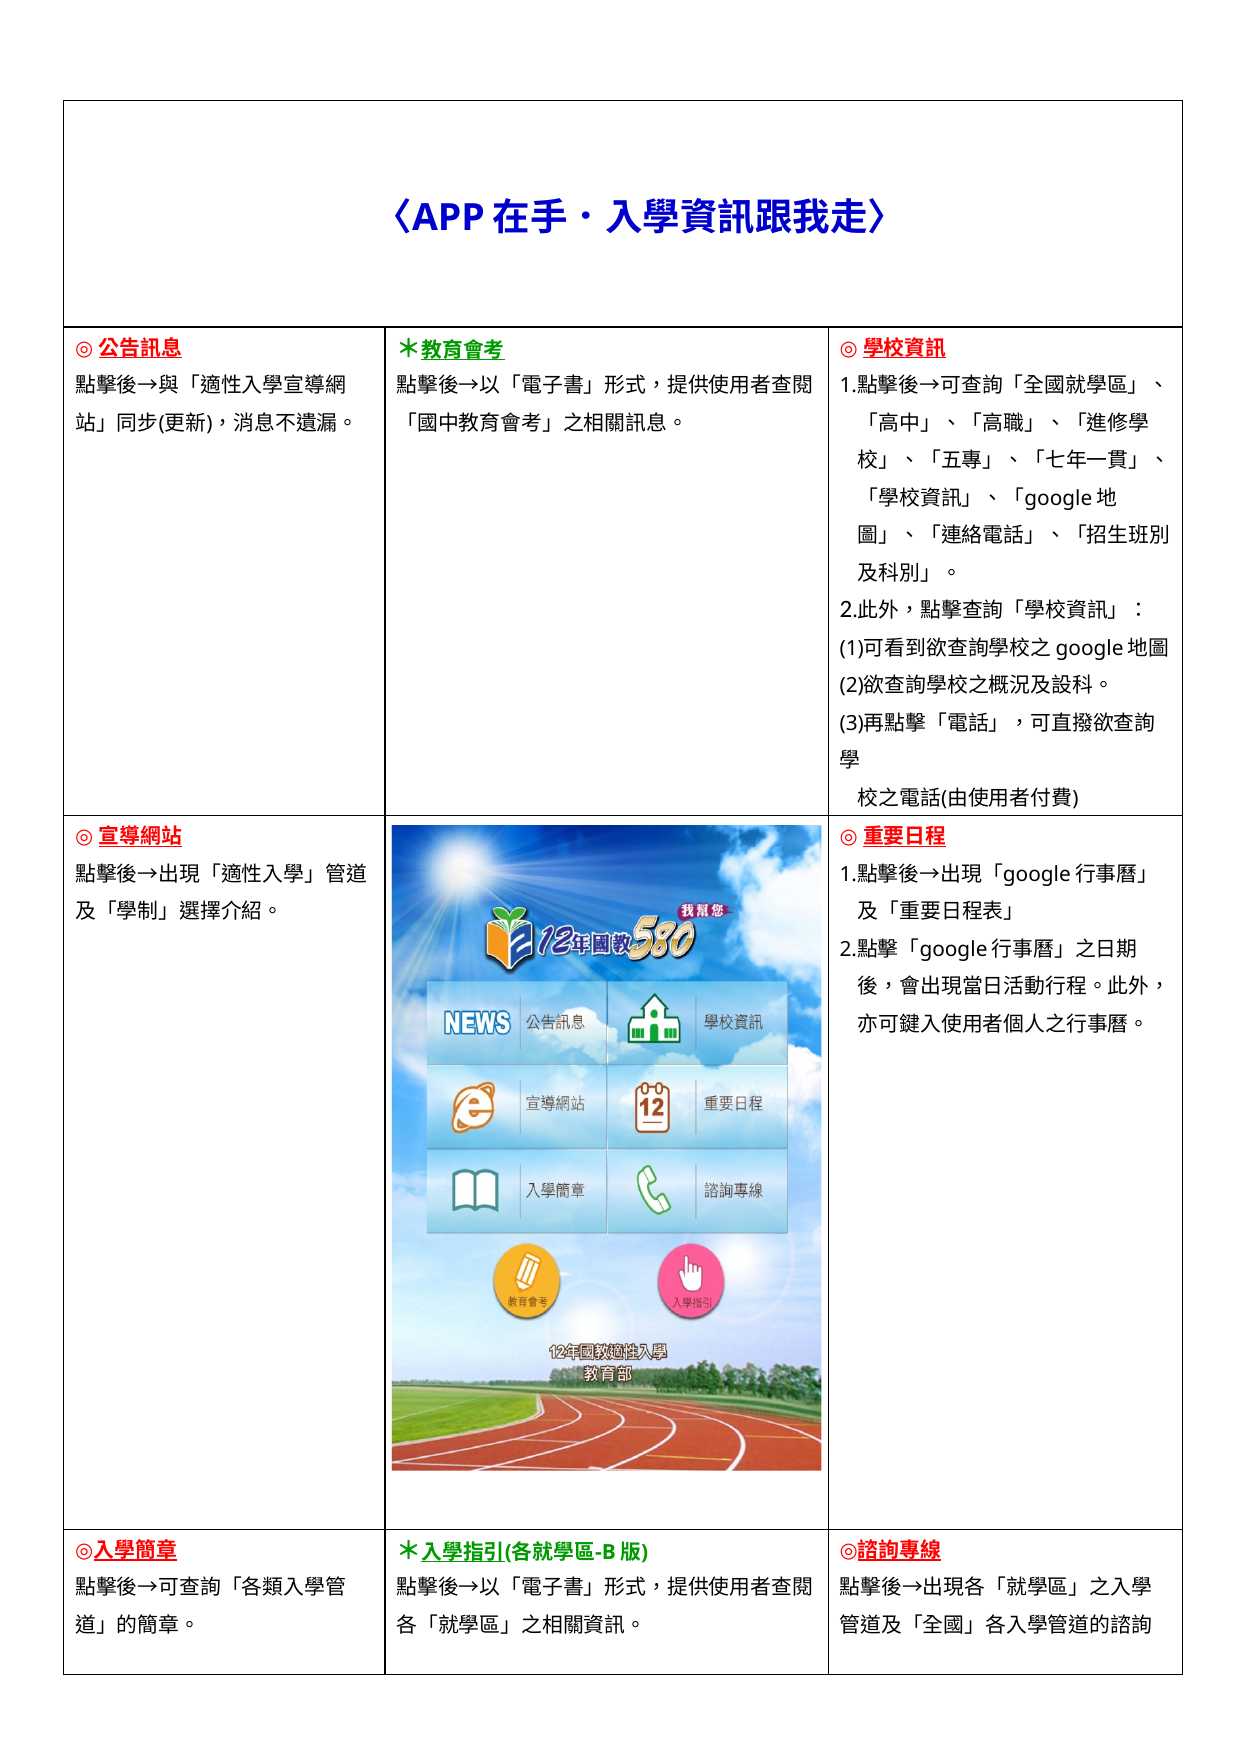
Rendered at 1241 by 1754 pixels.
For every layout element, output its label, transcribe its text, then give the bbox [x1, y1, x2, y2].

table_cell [386, 1530, 828, 1674]
table_cell ◎ 宣導網站 點擊後→出現「適性入學」管道及「學制」選擇介紹。 [64, 816, 384, 1528]
table_cell ＊教育會考 點擊後→以「電子書」形式，提供使用者查閱 「國中教育會考」之相關訊息。 [386, 328, 828, 815]
table_cell ◎ 公告訊息 點擊後→與「適性入學宣導網站」同步(更新)，消息不遺漏。 [64, 328, 384, 815]
table_cell [386, 816, 828, 1528]
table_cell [829, 1530, 1182, 1674]
table_header 〈APP在手．入學資訊跟我走〉 [64, 101, 1182, 326]
table_cell ◎ 重要日程 1.點擊後→出現「google行事曆」 及「重要日程表」 2.點擊「google行事曆」之日期後，會出現當日活動行程。此外，亦可鍵入使用者個人之行事曆。 [829, 816, 1182, 1528]
picture [391, 825, 822, 1471]
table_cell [64, 1530, 384, 1674]
table_cell ◎ 學校資訊 1.點擊後→可查詢「全國就學區」、「高中」、「高職」、「進修學校」、「五專」、「七年一貫」、「學校資訊」、「google地圖」、「連絡電話」、「招生班別及科別」。 2.此外，點擊查詢「學校資訊」： (1)可看到欲查詢學校之google地圖 (2)欲查詢學校之概況及設科。 (3)再點擊「電話」，可直撥欲查詢學 校之電話(由使用者付費) [829, 328, 1182, 815]
